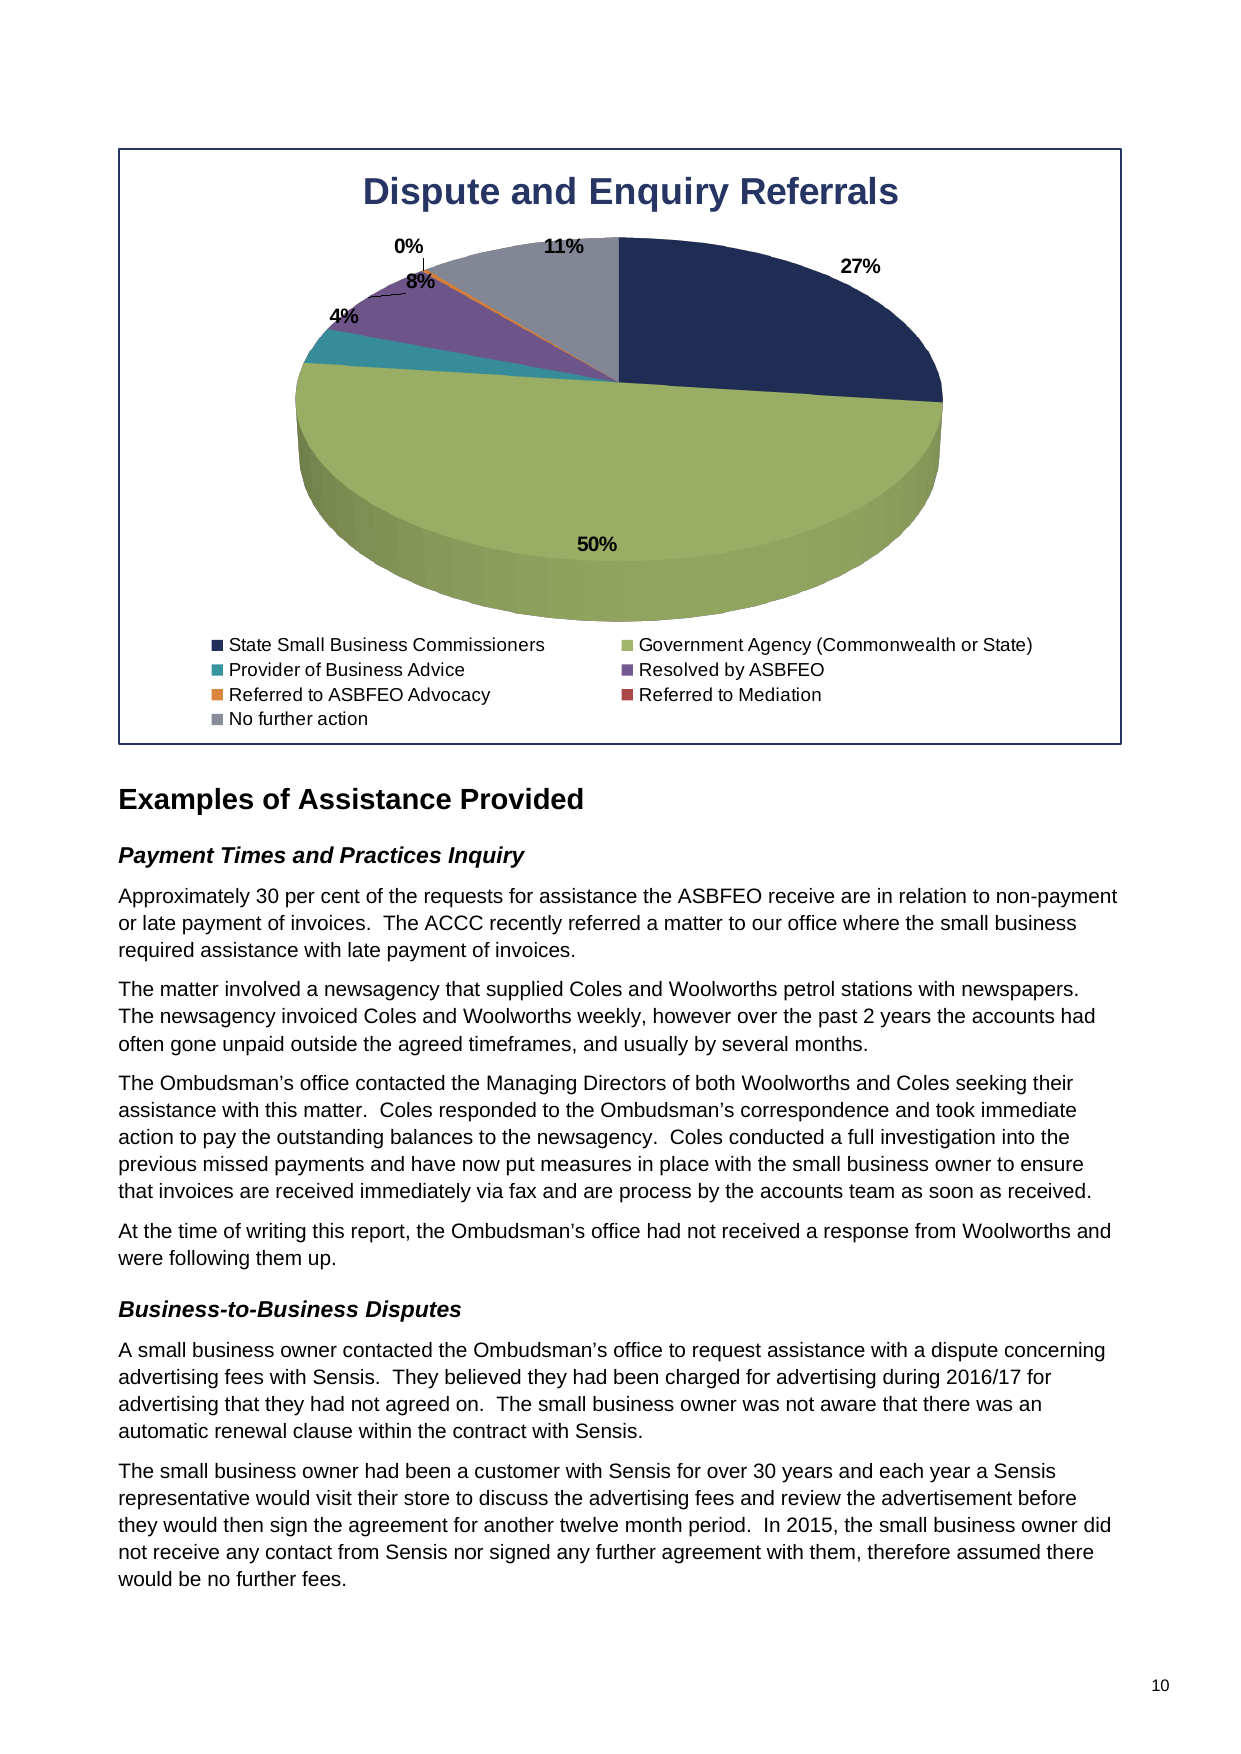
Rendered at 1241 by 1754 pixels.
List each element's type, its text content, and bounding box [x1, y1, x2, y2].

text The small business owner had been a customer with Sensis for over 30 years and each year a Sensis representative would visit their store to discuss the advertising fees and review the advertisement before they would then sign the agreement for another twelve month period. In 2015, the small business owner did not receive any contact from Sensis nor signed any further agreement with them, therefore assumed there would be no further fees. [118, 1455, 1122, 1591]
text The matter involved a newsagency that supplied Coles and Woolworths petrol stations with newspapers. The newsagency invoiced Coles and Woolworths weekly, however over the past 2 years the accounts had often gone unpaid outside the agreed timeframes, and usually by several months. [118, 974, 1122, 1055]
text A small business owner contacted the Ombudsman’s office to request assistance with a dispute concerning advertising fees with Sensis. They believed they had been charged for advertising during 2016/17 for advertising that they had not agreed on. The small business owner was not aware that there was an automatic renewal clause within the contract with Sensis. [118, 1334, 1122, 1443]
subtitle Payment Times and Practices Inquiry [118, 841, 1122, 868]
text The Ombudsman’s office contacted the Managing Directors of both Woolworths and Coles seeking their assistance with this matter. Coles responded to the Ombudsman’s correspondence and took immediate action to pay the outstanding balances to the newsagency. Coles conducted a full investigation into the previous missed payments and have now put measures in place with the small business owner to ensure that invoices are received immediately via fax and are process by the accounts team as soon as received. [118, 1068, 1122, 1203]
subtitle Business-to-Business Disputes [118, 1295, 1122, 1322]
text Approximately 30 per cent of the requests for assistance the ASBFEO receive are in relation to non-payment or late payment of invoices. The ACCC recently referred a matter to our office where the small business required assistance with late payment of invoices. [118, 880, 1122, 962]
text At the time of writing this report, the Ombudsman’s office had not received a response from Woolworths and were following them up. [118, 1216, 1122, 1270]
subtitle Examples of Assistance Provided [118, 782, 1122, 816]
